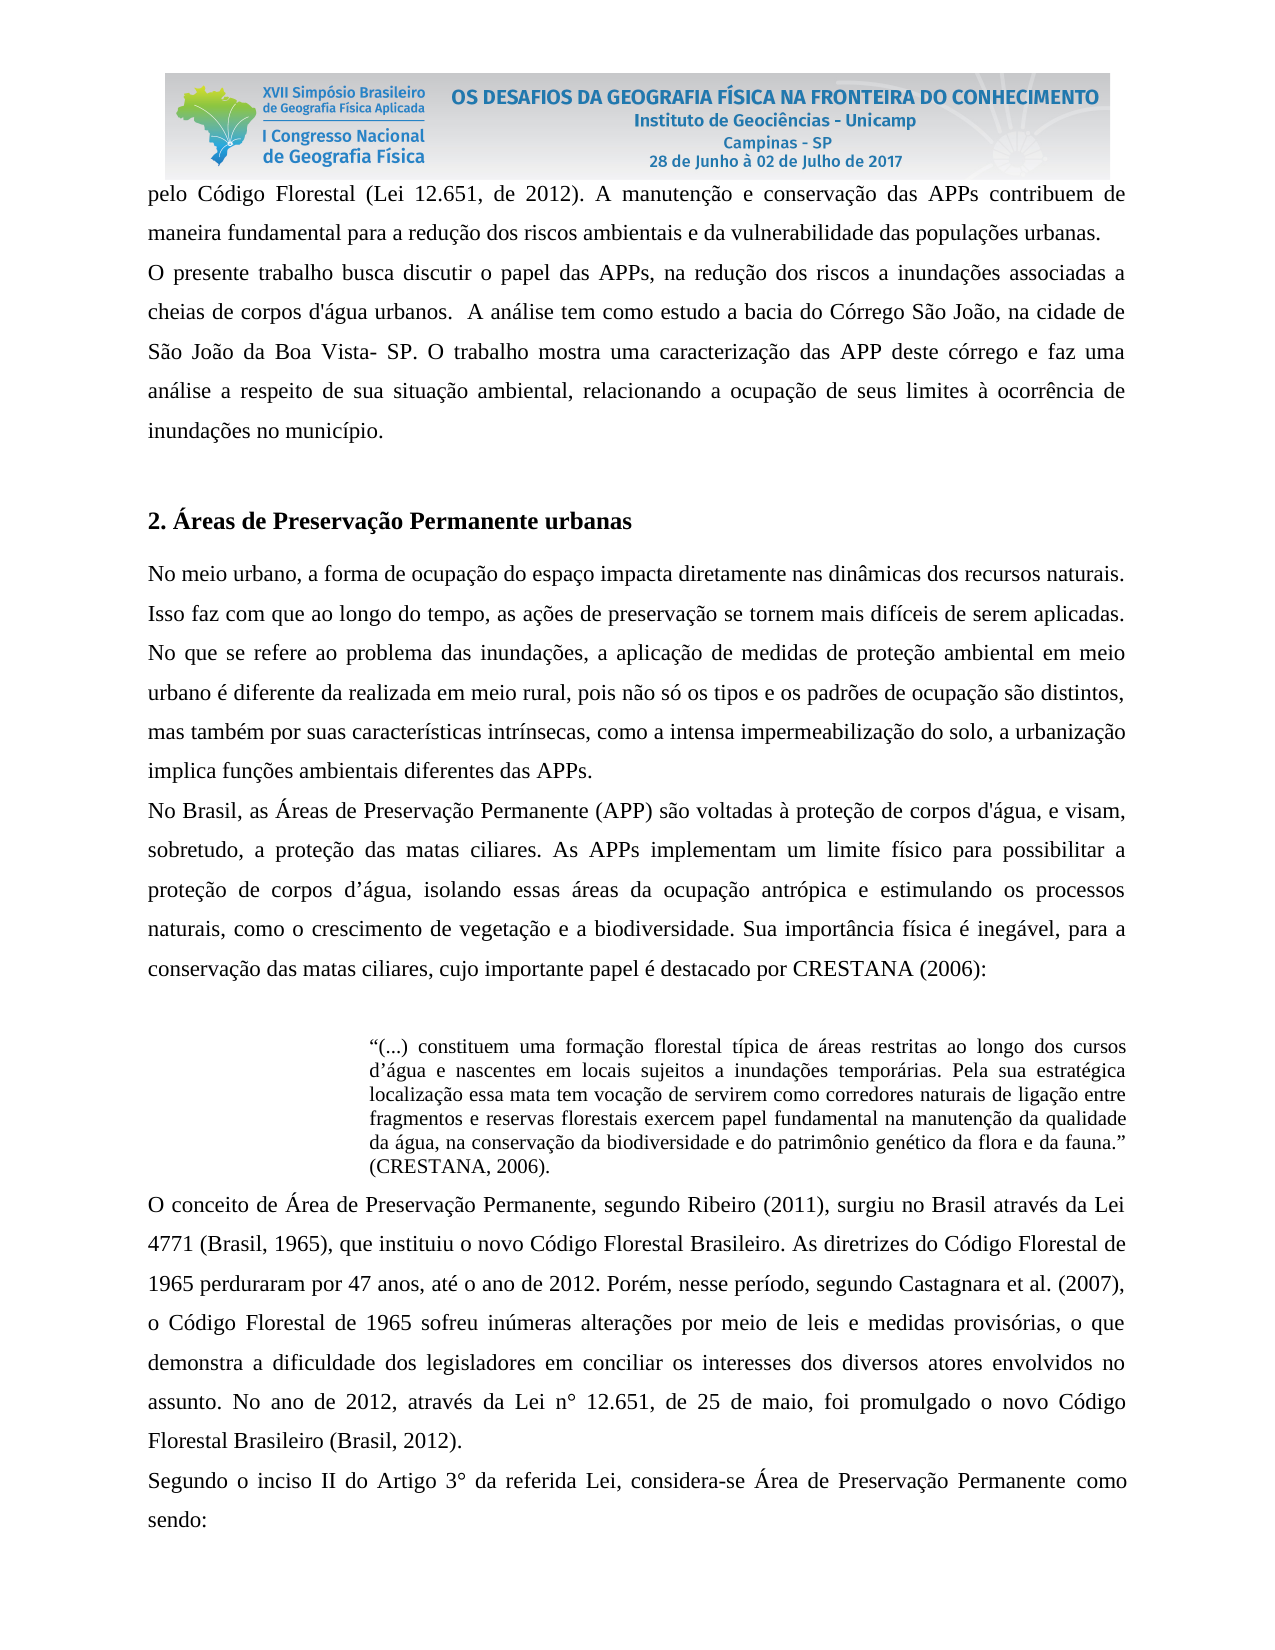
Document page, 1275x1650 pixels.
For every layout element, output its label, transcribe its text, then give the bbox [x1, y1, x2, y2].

picture [165, 73, 1111, 180]
text “(...) constituem uma formação florestal típica de áreas restritas ao longo dos cursos d’água e nascentes em locais sujeitos a inundações temporárias. Pela sua estratégica localização essa mata tem vocação de servirem como corredores naturais de ligação entre fragmentos e reservas florestais exercem papel fundamental na manutenção da qualidade da água, na conservação da biodiversidade e do patrimônio genético da flora e da fauna.” (CRESTANA, 2006). [369, 1034, 1127, 1178]
text Segundo o inciso II do Artigo 3° da referida Lei, considera-se Área de Preservação Permanente como sendo: [148, 1467, 1127, 1533]
text No meio urbano, a forma de ocupação do espaço impacta diretamente nas dinâmicas dos recursos naturais. Isso faz com que ao longo do tempo, as ações de preservação se tornem mais difíceis de serem aplicadas. No que se refere ao problema das inundações, a aplicação de medidas de proteção ambiental em meio urbano é diferente da realizada em meio rural, pois não só os tipos e os padrões de ocupação são distintos, mas também por suas características intrínsecas, como a intensa impermeabilização do solo, a urbanização implica funções ambientais diferentes das APPs. [148, 560, 1127, 784]
text O presente trabalho busca discutir o papel das APPs, na redução dos riscos a inundações associadas a cheias de corpos d'água urbanos. A análise tem como estudo a bacia do Córrego São João, na cidade de São João da Boa Vista- SP. O trabalho mostra uma caracterização das APP deste córrego e faz uma análise a respeito de sua situação ambiental, relacionando a ocupação de seus limites à ocorrência de inundações no município. [148, 259, 1127, 443]
text No Brasil, as Áreas de Preservação Permanente (APP) são voltadas à proteção de corpos d'água, e visam, sobretudo, a proteção das matas ciliares. As APPs implementam um limite físico para possibilitar a proteção de corpos d’água, isolando essas áreas da ocupação antrópica e estimulando os processos naturais, como o crescimento de vegetação e a biodiversidade. Sua importância física é inegável, para a conservação das matas ciliares, cujo importante papel é destacado por CRESTANA (2006): [148, 797, 1127, 981]
text 2. Áreas de Preservação Permanente urbanas [148, 506, 1127, 535]
text O conceito de Área de Preservação Permanente, segundo Ribeiro (2011), surgiu no Brasil através da Lei 4771 (Brasil, 1965), que instituiu o novo Código Florestal Brasileiro. As diretrizes do Código Florestal de 1965 perduraram por 47 anos, até o ano de 2012. Porém, nesse período, segundo Castagnara et al. (2007), o Código Florestal de 1965 sofreu inúmeras alterações por meio de leis e medidas provisórias, o que demonstra a dificuldade dos legisladores em conciliar os interesses dos diversos atores envolvidos no assunto. No ano de 2012, através da Lei n° 12.651, de 25 de maio, foi promulgado o novo Código Florestal Brasileiro (Brasil, 2012). [148, 1191, 1127, 1454]
